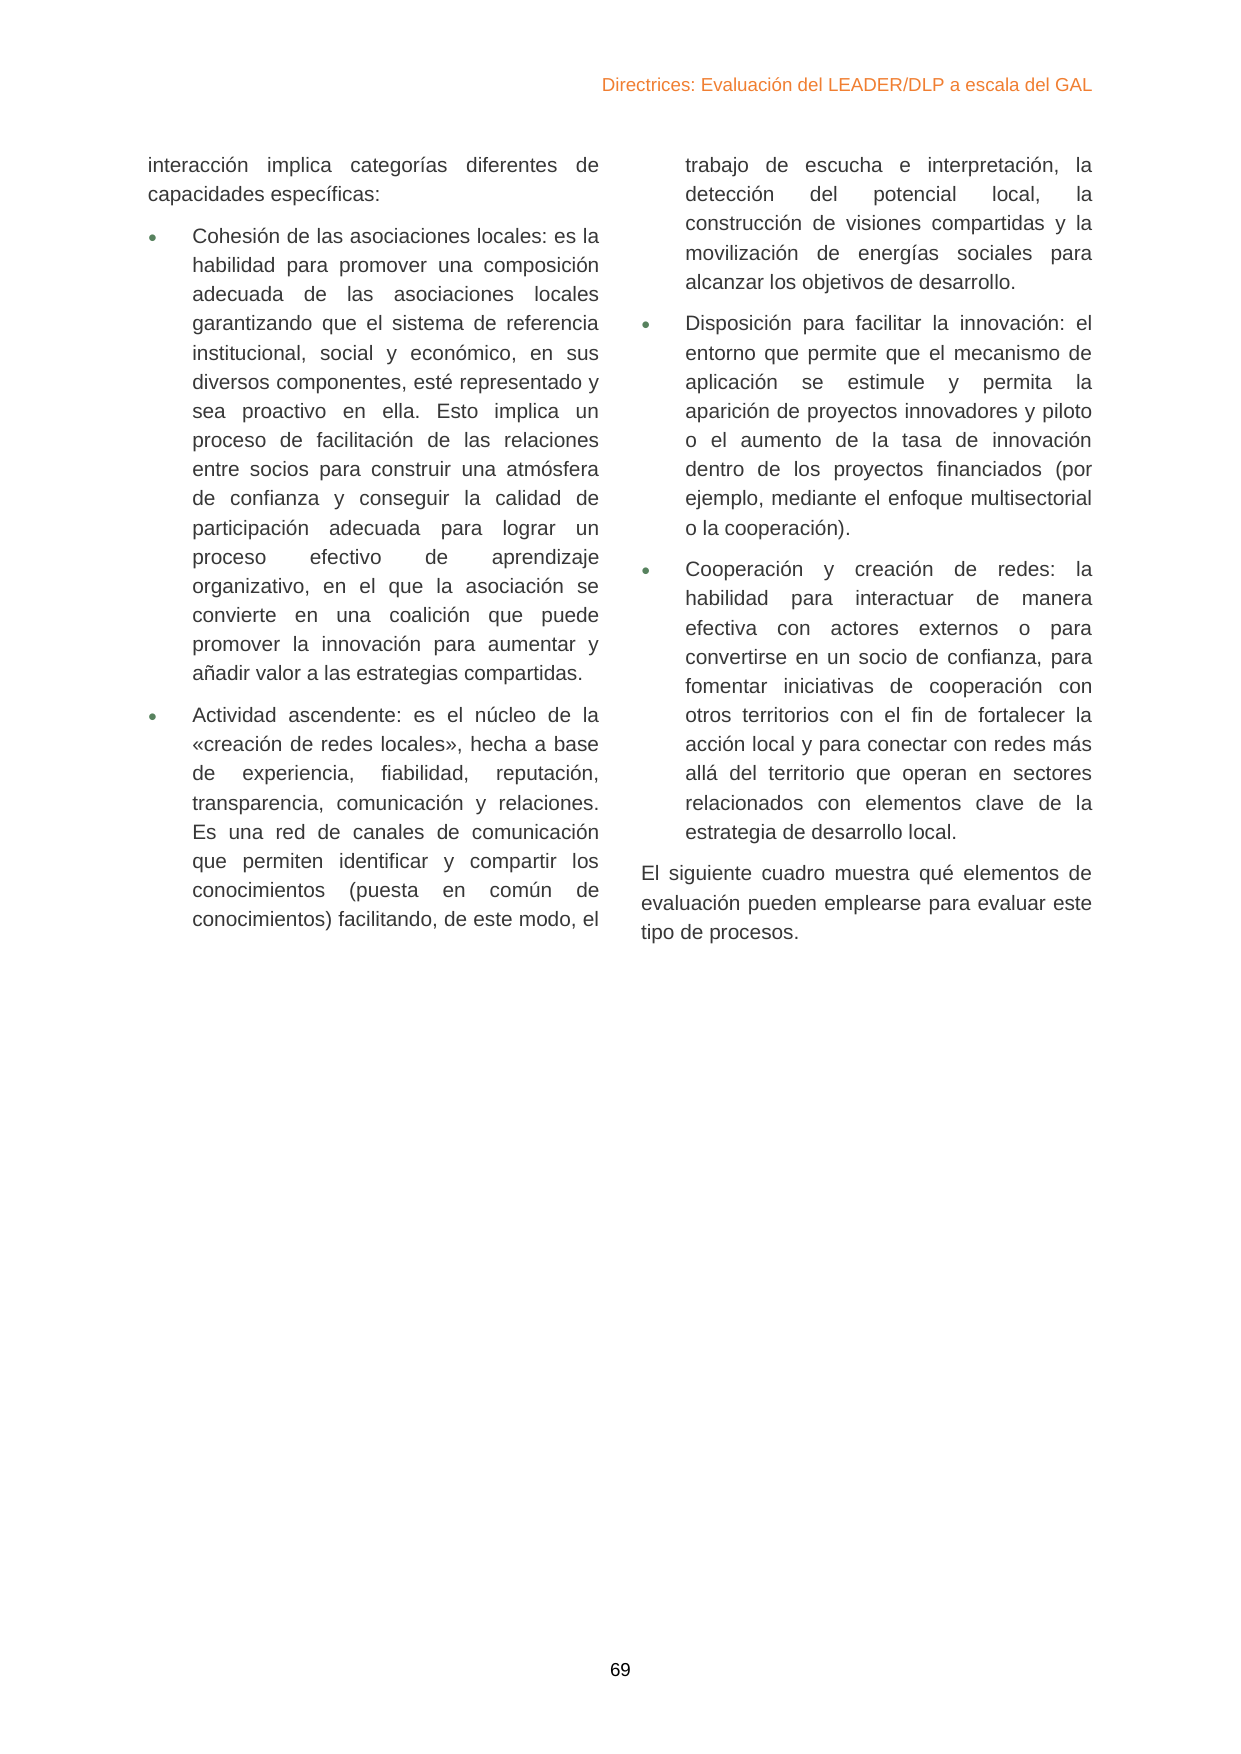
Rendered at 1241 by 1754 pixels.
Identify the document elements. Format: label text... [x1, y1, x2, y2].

list Actividad ascendente: es el núcleo de la «creación de redes locales», hecha a base de experiencia, fiabilidad, reputación, transparencia, comunicación y relaciones. Es una red de canales de comunicación que permiten identificar y compartir los conocimientos (puesta en común de conocimientos) facilitando, de este modo, el trabajo de escucha e interpretación, la detección del potencial local, la construcción de visiones compartidas y la movilización de energías sociales para alcanzar los objetivos de desarrollo. [148, 698, 599, 931]
list Disposición para facilitar la innovación: el entorno que permite que el mecanismo de aplicación se estimule y permita la aparición de proyectos innovadores y piloto o el aumento de la tasa de innovación dentro de los proyectos financiados (por ejemplo, mediante el enfoque multisectorial o la cooperación). [641, 306, 1092, 539]
list El siguiente cuadro muestra qué elementos de evaluación pueden emplearse para evaluar este tipo de procesos. [641, 856, 1092, 943]
list Cooperación y creación de redes: la habilidad para interactuar de manera efectiva con actores externos o para convertirse en un socio de confianza, para fomentar iniciativas de cooperación con otros territorios con el fin de fortalecer la acción local y para conectar con redes más allá del territorio que operan en sectores relacionados con elementos clave de la estrategia de desarrollo local. [641, 552, 1092, 843]
list Cohesión de las asociaciones locales: es la habilidad para promover una composición adecuada de las asociaciones locales garantizando que el sistema de referencia institucional, social y económico, en sus diversos componentes, esté representado y sea proactivo en ella. Esto implica un proceso de facilitación de las relaciones entre socios para construir una atmósfera de confianza y conseguir la calidad de participación adecuada para lograr un proceso efectivo de aprendizaje organizativo, en el que la asociación se convierte en una coalición que puede promover la innovación para aumentar y añadir valor a las estrategias compartidas. [148, 218, 599, 685]
list Actividad ascendente: es el núcleo de la «creación de redes locales», hecha a base de experiencia, fiabilidad, reputación, transparencia, comunicación y relaciones. Es una red de canales de comunicación que permiten identificar y compartir los conocimientos (puesta en común de conocimientos) facilitando, de este modo, el trabajo de escucha e interpretación, la detección del potencial local, la construcción de visiones compartidas y la movilización de energías sociales para alcanzar los objetivos de desarrollo. [641, 148, 1092, 293]
